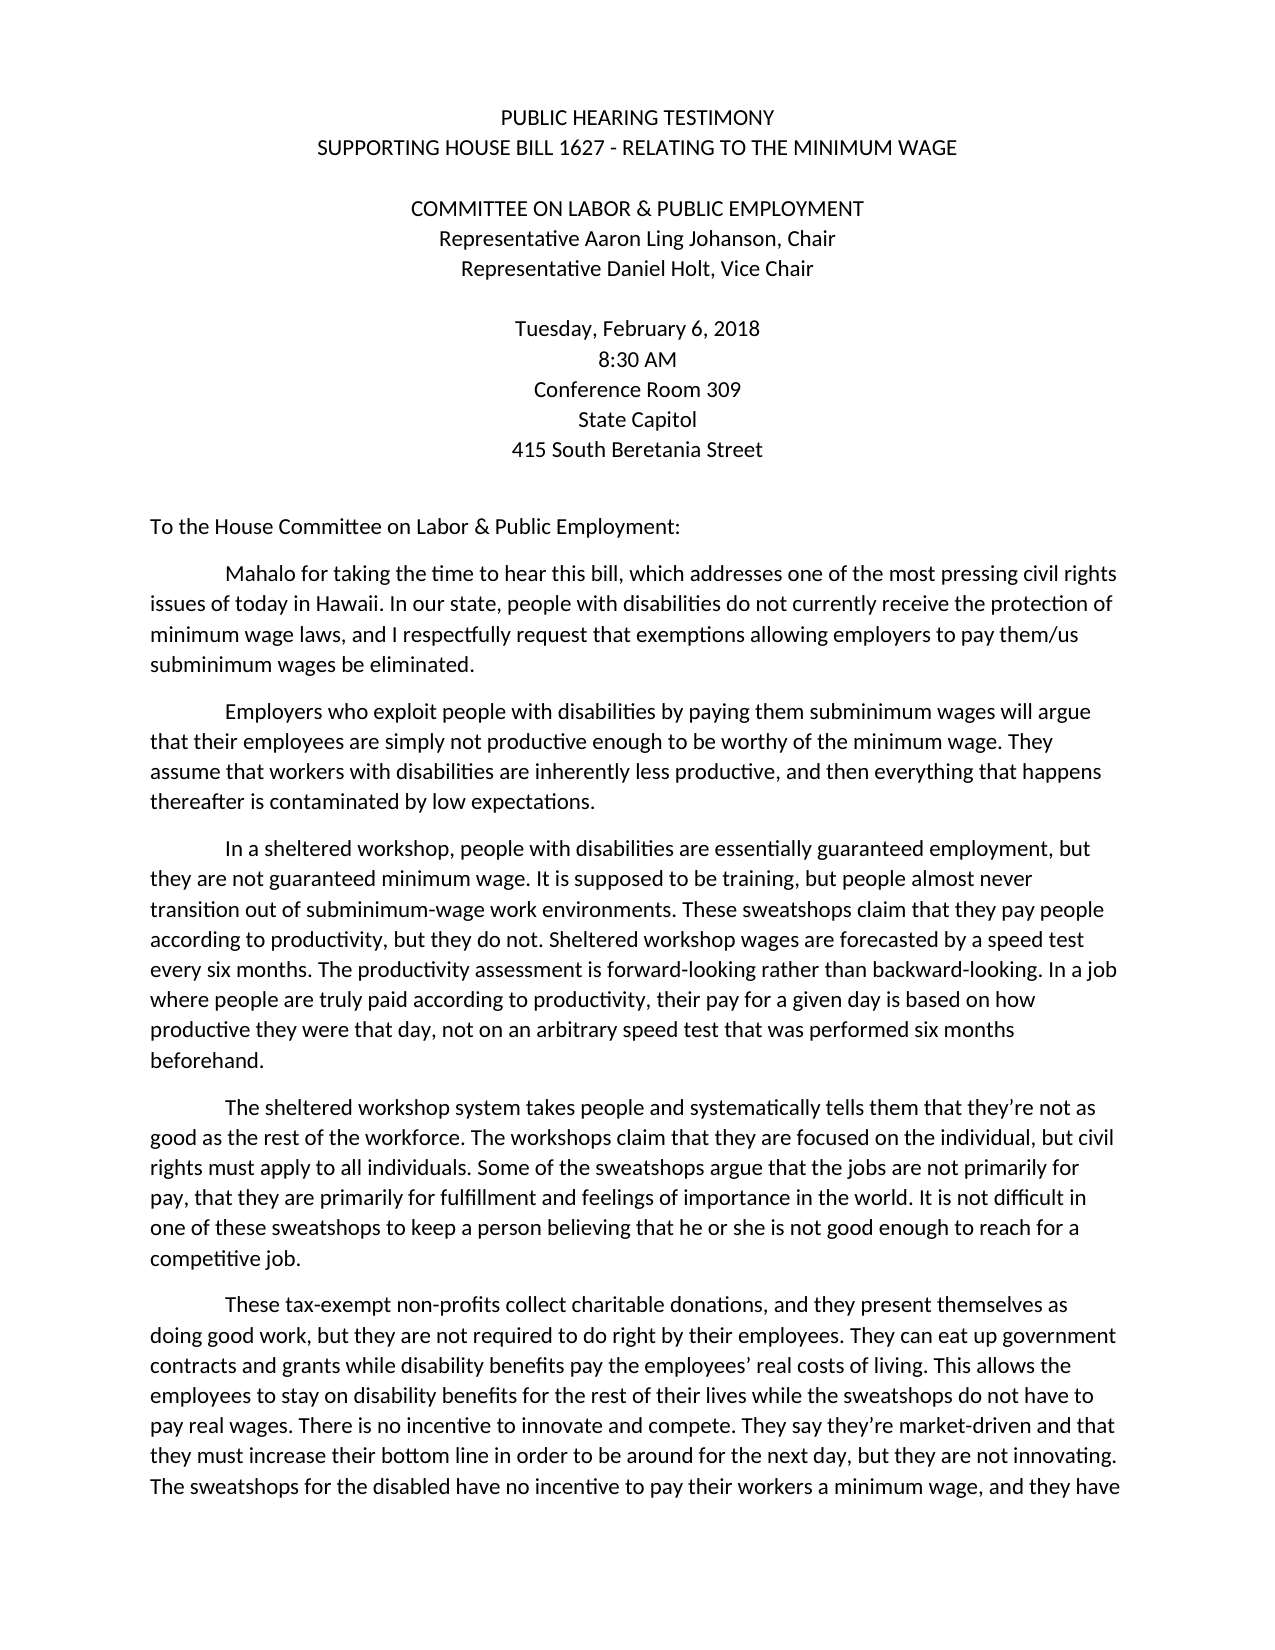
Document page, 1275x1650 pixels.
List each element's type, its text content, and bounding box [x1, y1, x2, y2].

text State Capitol [150, 405, 1125, 433]
text In a sheltered workshop, people with disabilities are essentially guaranteed employment, but they are not guaranteed minimum wage. It is supposed to be training, but people almost never transition out of subminimum-wage work environments. These sweatshops claim that they pay people according to productivity, but they do not. Sheltered workshop wages are forecasted by a speed test every six months. The productivity assessment is forward-looking rather than backward-looking. In a job where people are truly paid according to productivity, their pay for a given day is based on how productive they were that day, not on an arbitrary speed test that was performed six months beforehand. [150, 834, 1125, 1074]
text Representative Daniel Holt, Vice Chair [150, 254, 1125, 282]
text SUPPORTING HOUSE BILL 1627 - RELATING TO THE MINIMUM WAGE [150, 133, 1125, 161]
text Employers who exploit people with disabilities by paying them subminimum wages will argue that their employees are simply not productive enough to be worthy of the minimum wage. They assume that workers with disabilities are inherently less productive, and then everything that happens thereafter is contaminated by low expectations. [150, 697, 1125, 815]
text COMMITTEE ON LABOR & PUBLIC EMPLOYMENT [150, 194, 1125, 222]
text Mahalo for taking the time to hear this bill, which addresses one of the most pressing civil rights issues of today in Hawaii. In our state, people with disabilities do not currently receive the protection of minimum wage laws, and I respectfully request that exemptions allowing employers to pay them/us subminimum wages be eliminated. [150, 559, 1125, 678]
text 8:30 AM [150, 345, 1125, 373]
text Representative Aaron Ling Johanson, Chair [150, 224, 1125, 252]
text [150, 1291, 1125, 1500]
text The sheltered workshop system takes people and systematically tells them that they’re not as good as the rest of the workforce. The workshops claim that they are focused on the individual, but civil rights must apply to all individuals. Some of the sweatshops argue that the jobs are not primarily for pay, that they are primarily for fulfillment and feelings of importance in the world. It is not difficult in one of these sweatshops to keep a person believing that he or she is not good enough to reach for a competitive job. [150, 1093, 1125, 1272]
text PUBLIC HEARING TESTIMONY [150, 103, 1125, 131]
text To the House Committee on Labor & Public Employment: [150, 512, 1125, 540]
text Tuesday, February 6, 2018 [150, 314, 1125, 342]
text 415 South Beretania Street [150, 435, 1125, 463]
text Conference Room 309 [150, 375, 1125, 403]
